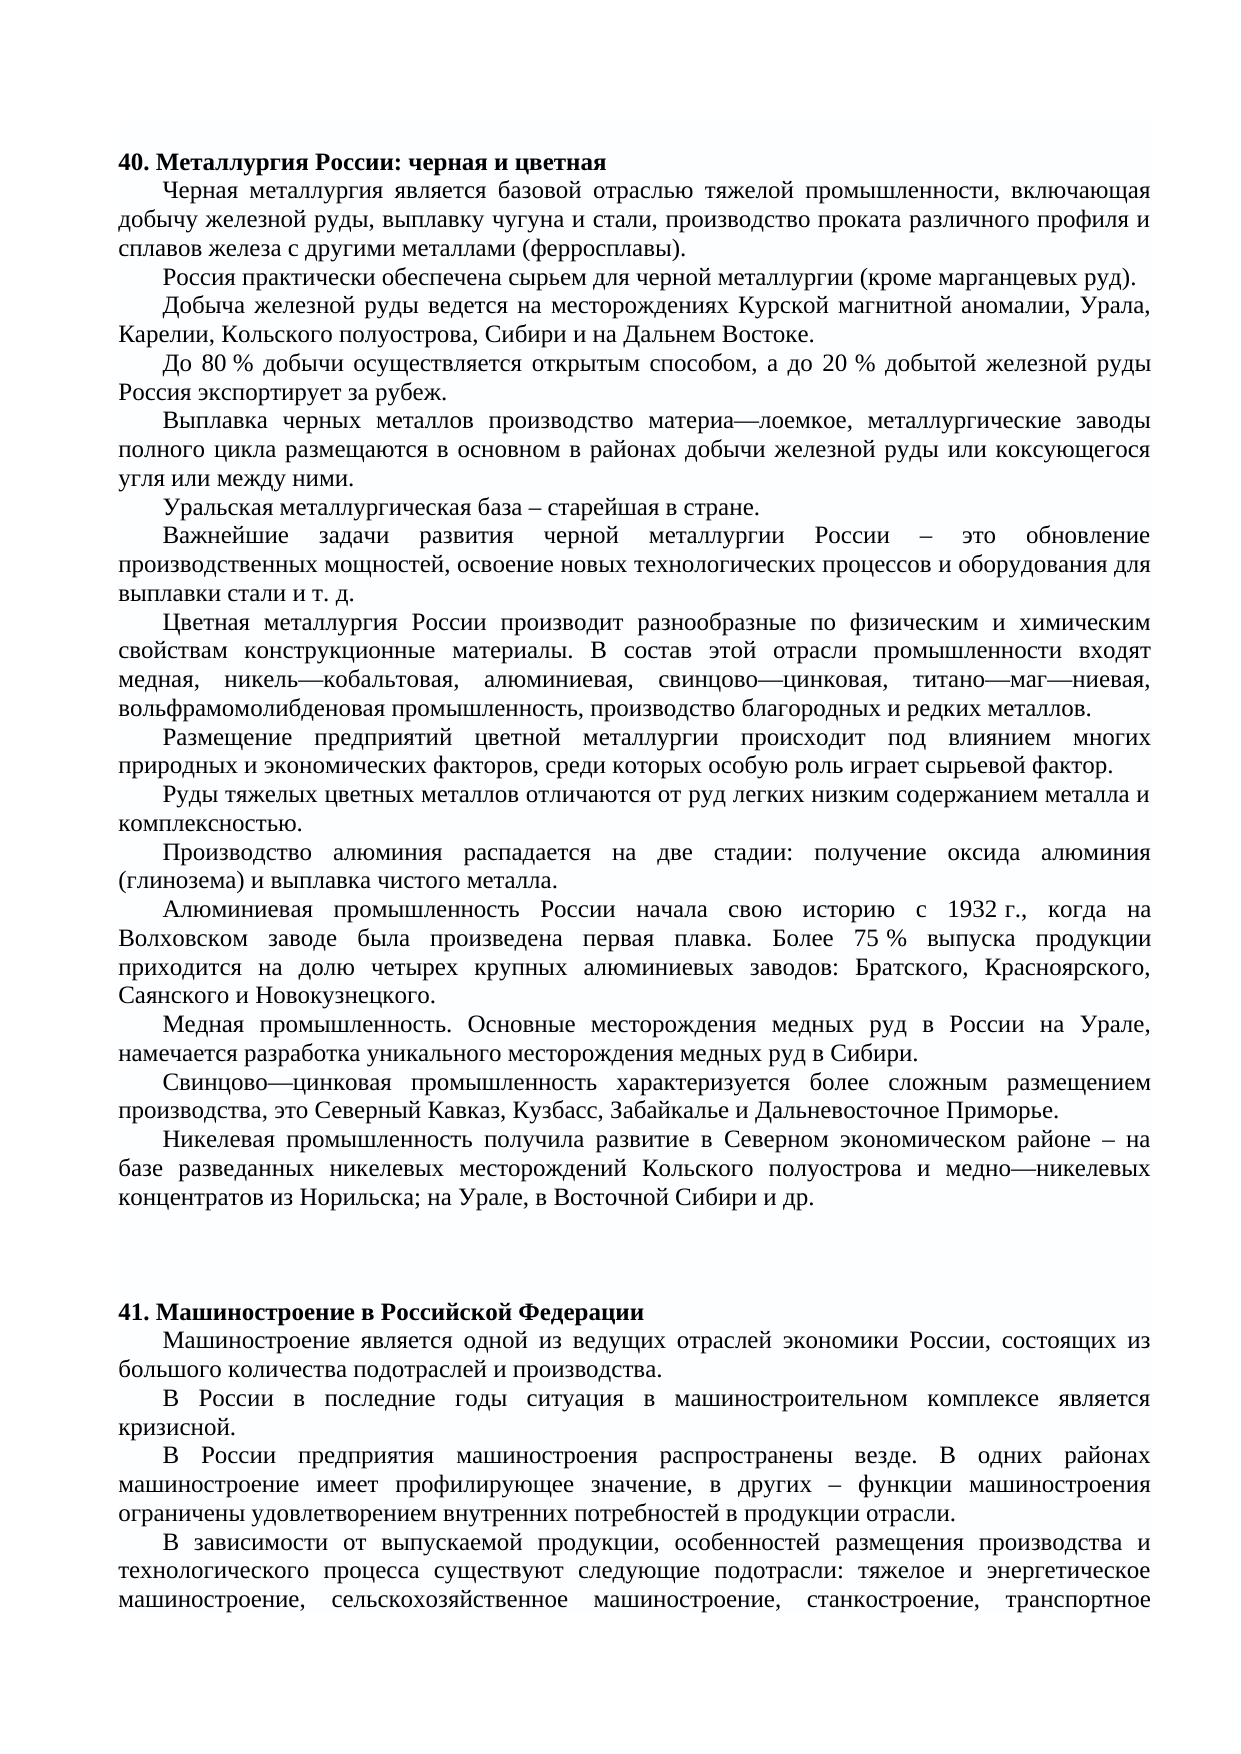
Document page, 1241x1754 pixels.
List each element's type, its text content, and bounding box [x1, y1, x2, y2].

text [118, 1527, 1152, 1613]
text Свинцово—цинковая промышленность характеризуется более сложным размещением производства, это Северный Кавказ, Кузбасс, Забайкалье и Дальневосточное Приморье. [118, 1067, 1152, 1124]
text Важнейшие задачи развития черной металлургии России – это обновление производственных мощностей, освоение новых технологических процессов и оборудования для выплавки стали и т. д. [118, 521, 1152, 607]
text Алюминиевая промышленность России начала свою историю с ., когда на Волховском заводе была произведена первая плавка. Более 75 % выпуска продукции приходится на долю четырех крупных алюминиевых заводов: Братского, Красноярского, Саянского и Новокузнецкого. [118, 894, 1152, 1009]
text Добыча железной руды ведется на месторождениях Курской магнитной аномалии, Урала, Карелии, Кольского полуострова, Сибири и на Дальнем Востоке. [118, 291, 1152, 348]
subtitle 40. Металлургия России: черная и цветная [118, 147, 1152, 176]
text Цветная металлургия России производит разнообразные по физическим и химическим свойствам конструкционные материалы. В состав этой отрасли промышленности входят медная, никель—кобальтовая, алюминиевая, свинцово—цинковая, титано—маг—ниевая, вольфрамомолибденовая промышленность, производство благородных и редких металлов. [118, 607, 1152, 722]
text Медная промышленность. Основные месторождения медных руд в России на Урале, намечается разработка уникального месторождения медных руд в Сибири. [118, 1009, 1152, 1067]
text Россия практически обеспечена сырьем для черной металлургии (кроме марганцевых руд). [118, 262, 1152, 291]
text В России в последние годы ситуация в машиностроительном комплексе является кризисной. [118, 1383, 1152, 1441]
text Размещение предприятий цветной металлургии происходит под влиянием многих природных и экономических факторов, среди которых особую роль играет сырьевой фактор. [118, 722, 1152, 779]
text Никелевая промышленность получила развитие в Северном экономическом районе – на базе разведанных никелевых месторождений Кольского полуострова и медно—никелевых концентратов из Норильска; на Урале, в Восточной Сибири и др. [118, 1124, 1152, 1211]
text До 80 % добычи осуществляется открытым способом, а до 20 % добытой железной руды Россия экспортирует за рубеж. [118, 348, 1152, 406]
text Уральская металлургическая база – старейшая в стране. [118, 492, 1152, 521]
text Машиностроение является одной из ведущих отраслей экономики России, состоящих из большого количества подотраслей и производства. [118, 1326, 1152, 1383]
text Руды тяжелых цветных металлов отличаются от руд легких низким содержанием металла и комплексностью. [118, 779, 1152, 837]
text Выплавка черных металлов производство материа—лоемкое, металлургические заводы полного цикла размещаются в основном в районах добычи железной руды или коксующегося угля или между ними. [118, 406, 1152, 492]
subtitle 41. Машиностроение в Российской Федерации [118, 1297, 1152, 1326]
text Производство алюминия распадается на две стадии: получение оксида алюминия (глинозема) и выплавка чистого металла. [118, 837, 1152, 894]
text В России предприятия машиностроения распространены везде. В одних районах машиностроение имеет профилирующее значение, в других – функции машиностроения ограничены удовлетворением внутренних потребностей в продукции отрасли. [118, 1441, 1152, 1527]
text Черная металлургия является базовой отраслью тяжелой промышленности, включающая добычу железной руды, выплавку чугуна и стали, производство проката различного профиля и сплавов железа с другими металлами (ферросплавы). [118, 176, 1152, 262]
